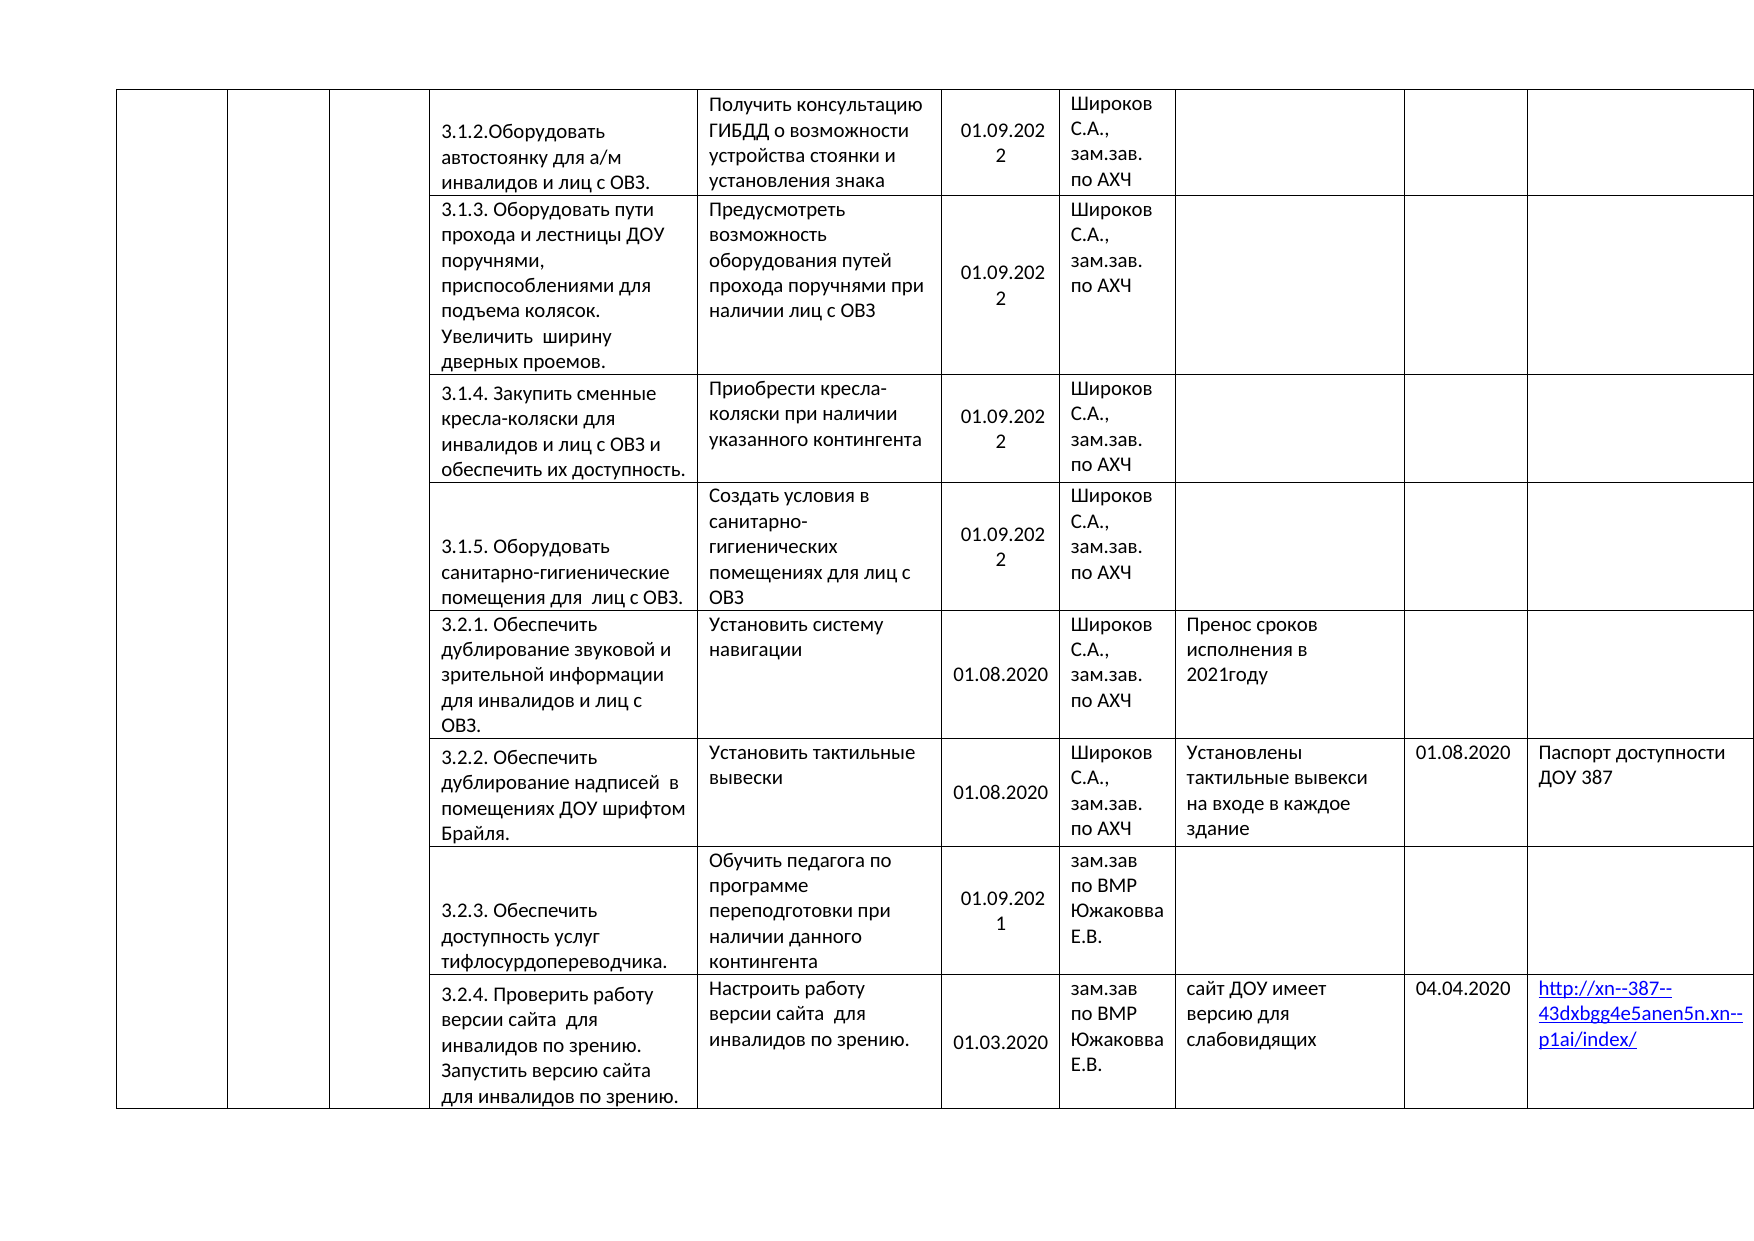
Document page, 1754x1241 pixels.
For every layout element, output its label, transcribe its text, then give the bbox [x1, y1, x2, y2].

table_cell [1405, 483, 1527, 610]
table_cell [1405, 196, 1527, 374]
table_cell http://xn--387--43dxbgg4e5anen5n.xn--p1ai/index/ [1528, 975, 1753, 1108]
table_cell 01.09.2022 [942, 90, 1059, 195]
table_cell 01.09.2021 [942, 847, 1059, 974]
table_cell Установить систему навигации [698, 611, 941, 738]
table_cell зам.зав по ВМР Южаковва Е.В. [1060, 847, 1175, 974]
table_cell 04.04.2020 [1405, 975, 1527, 1108]
table_cell [1176, 375, 1404, 482]
table_cell 3.2.3. Обеспечить доступность услуг тифлосурдопереводчика. [430, 847, 697, 974]
table_cell [1528, 847, 1753, 974]
table_cell 3.1.3. Оборудовать пути прохода и лестницы ДОУ поручнями, приспособлениями для подъема колясок. Увеличить ширину дверных проемов. [430, 196, 697, 374]
table_cell [1528, 196, 1753, 374]
table_cell [1176, 847, 1404, 974]
table_cell 3.1.2.Оборудовать автостоянку для а/м инвалидов и лиц с ОВЗ. [430, 90, 697, 195]
table_cell [1405, 847, 1527, 974]
table_cell 01.09.2022 [942, 375, 1059, 482]
table_cell Широков С.А., зам.зав. по АХЧ [1060, 196, 1175, 374]
table_cell [1528, 483, 1753, 610]
table_cell 01.09.2022 [942, 196, 1059, 374]
table_cell Предусмотреть возможность оборудования путей прохода поручнями при наличии лиц с ОВЗ [698, 196, 941, 374]
table_cell [1176, 483, 1404, 610]
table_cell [1060, 90, 1175, 195]
table_cell [1405, 611, 1527, 738]
table_cell Пренос сроков исполнения в 2021году [1176, 611, 1404, 738]
table_cell [1528, 375, 1753, 482]
table_cell Широков С.А., зам.зав. по АХЧ [1060, 739, 1175, 846]
table_cell [1405, 90, 1527, 195]
table_cell [1176, 90, 1404, 195]
table_cell [1176, 196, 1404, 374]
table_cell Широков С.А., зам.зав. по АХЧ [1060, 611, 1175, 738]
table_cell 3.2.4. Проверить работу версии сайта для инвалидов по зрению. Запустить версию сайта для инвалидов по зрению. [430, 975, 697, 1108]
table_cell Обучить педагога по программе переподготовки при наличии данного контингента [698, 847, 941, 974]
table_cell [1528, 90, 1753, 195]
table_cell 01.03.2020 [942, 975, 1059, 1108]
table_cell [1528, 611, 1753, 738]
table_cell Паспорт доступности ДОУ 387 [1528, 739, 1753, 846]
table_cell 3.1.4. Закупить сменные кресла-коляски для инвалидов и лиц с ОВЗ и обеспечить их доступность. [430, 375, 697, 482]
table_cell Создать условия в санитарно-гигиенических помещениях для лиц с ОВЗ [698, 483, 941, 610]
table_cell Приобрести кресла-коляски при наличии указанного контингента [698, 375, 941, 482]
table_cell Установить тактильные вывески [698, 739, 941, 846]
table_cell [1060, 975, 1175, 1108]
table_cell 01.08.2020 [942, 611, 1059, 738]
table_cell Широков С.А., зам.зав. по АХЧ [1060, 375, 1175, 482]
table_cell 3.1.5. Оборудовать санитарно-гигиенические помещения для лиц с ОВЗ. [430, 483, 697, 610]
table_cell 01.09.2022 [942, 483, 1059, 610]
table_cell 3.2.2. Обеспечить дублирование надписей в помещениях ДОУ шрифтом Брайля. [430, 739, 697, 846]
table_cell [1405, 375, 1527, 482]
table_cell 01.08.2020 [1405, 739, 1527, 846]
table_cell 3.2.1. Обеспечить дублирование звуковой и зрительной информации для инвалидов и лиц с ОВЗ. [430, 611, 697, 738]
table_cell 01.08.2020 [942, 739, 1059, 846]
table_cell Широков С.А., зам.зав. по АХЧ [1060, 483, 1175, 610]
table_cell Получить консультацию ГИБДД о возможности устройства стоянки и установления знака [698, 90, 941, 195]
table_cell Установлены тактильные вывекси на входе в каждое здание [1176, 739, 1404, 846]
table_cell сайт ДОУ имеет версию для слабовидящих [1176, 975, 1404, 1108]
table_cell Настроить работу версии сайта для инвалидов по зрению. [698, 975, 941, 1108]
